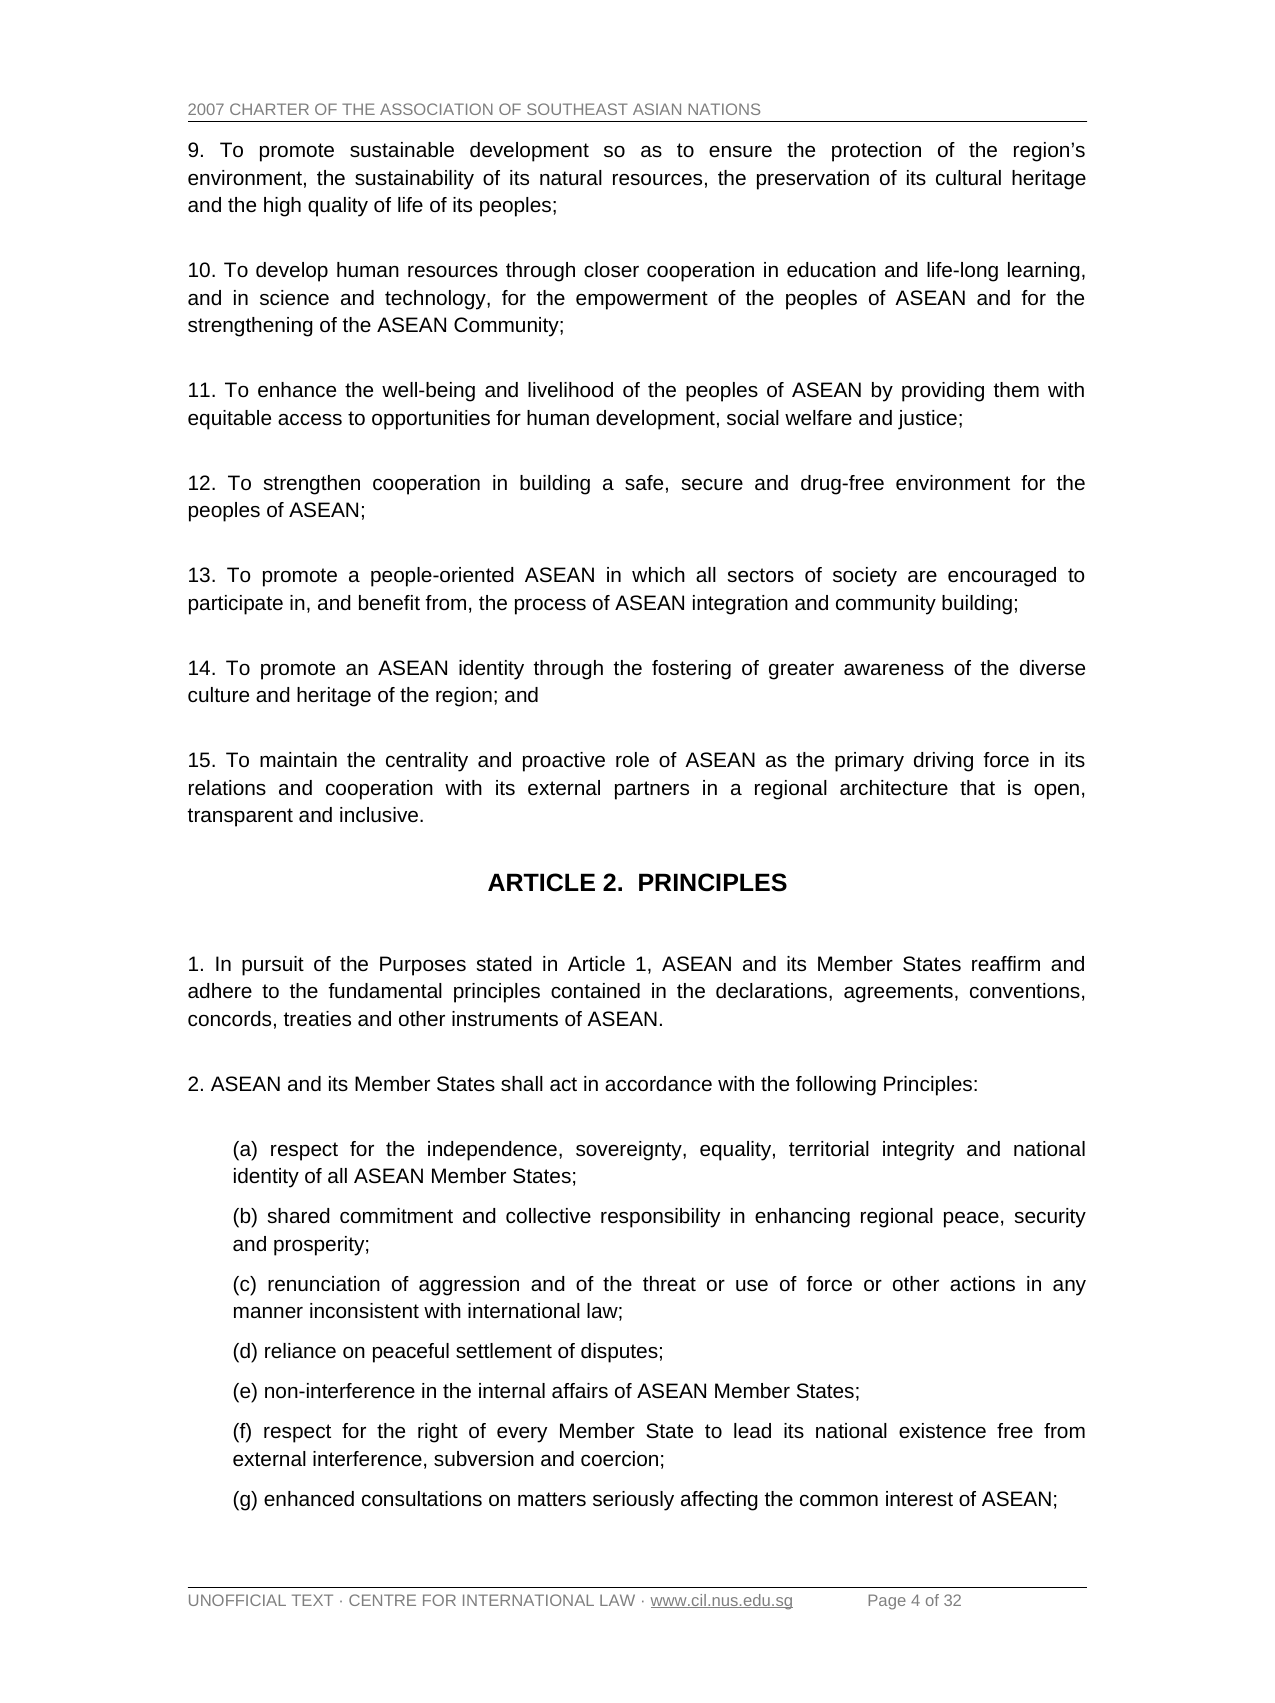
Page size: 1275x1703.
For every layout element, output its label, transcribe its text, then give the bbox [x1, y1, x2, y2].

text (c) renunciation of aggression and of the threat or use of force or other actions in any manner inconsistent with international law; [232, 1271, 1087, 1323]
text 13. To promote a people-oriented ASEAN in which all sectors of society are encouraged to participate in, and benefit from, the process of ASEAN integration and community building; [187, 563, 1087, 615]
text 1. In pursuit of the Purposes stated in Article 1, ASEAN and its reaffirm and adhere to the fundamental principles contained in the declarations, agreements, conventions, concords, treaties and other instruments of ASEAN. [187, 951, 1087, 1030]
text (b) shared commitment and collective responsibility in enhancing regional peace, security and prosperity; [232, 1204, 1087, 1255]
text 2. ASEAN and its shall act in accordance with the following Principles: [187, 1071, 1087, 1095]
text 15. To maintain the centrality and proactive role of ASEAN as the primary driving force in its relations and cooperation with its external partners in a regional architecture that is open, transparent and inclusive. [187, 748, 1087, 827]
text 14. To promote an ASEAN identity through the fostering of greater awareness of the diverse culture and heritage of the region; and [187, 656, 1087, 707]
text 12. To strengthen cooperation in building a safe, secure and drug-free environment for the peoples of ASEAN; [187, 471, 1087, 522]
list (a) respect for the independence, sovereignty, equality, territorial integrity and national identity of all ASEAN Member States; [232, 1136, 1087, 1188]
text (e) non-interference in the internal affairs of ASEAN Member States; [232, 1379, 1087, 1403]
text (d) reliance on peaceful settlement of disputes; [232, 1339, 1087, 1363]
text (f) respect for the right of every to lead its national existence free from external interference, subversion and coercion; [232, 1419, 1087, 1470]
subtitle Article 2. Principles [187, 868, 1087, 897]
text 9. To promote sustainable development so as to ensure the protection of the region’s environment, the sustainability of its natural resources, the preservation of its cultural heritage and the high quality of life of its peoples; [187, 138, 1087, 217]
text 10. To develop human resources through closer cooperation in education and life-long learning, and in science and technology, for the empowerment of the peoples of ASEAN and for the strengthening of the ASEAN Community; [187, 258, 1087, 337]
text 11. To enhance the well-being and livelihood of the peoples of ASEAN by providing them with equitable access to opportunities for human development, social welfare and justice; [187, 378, 1087, 430]
text (g) enhanced consultations on matters seriously affecting the common interest of ASEAN; [232, 1486, 1087, 1510]
